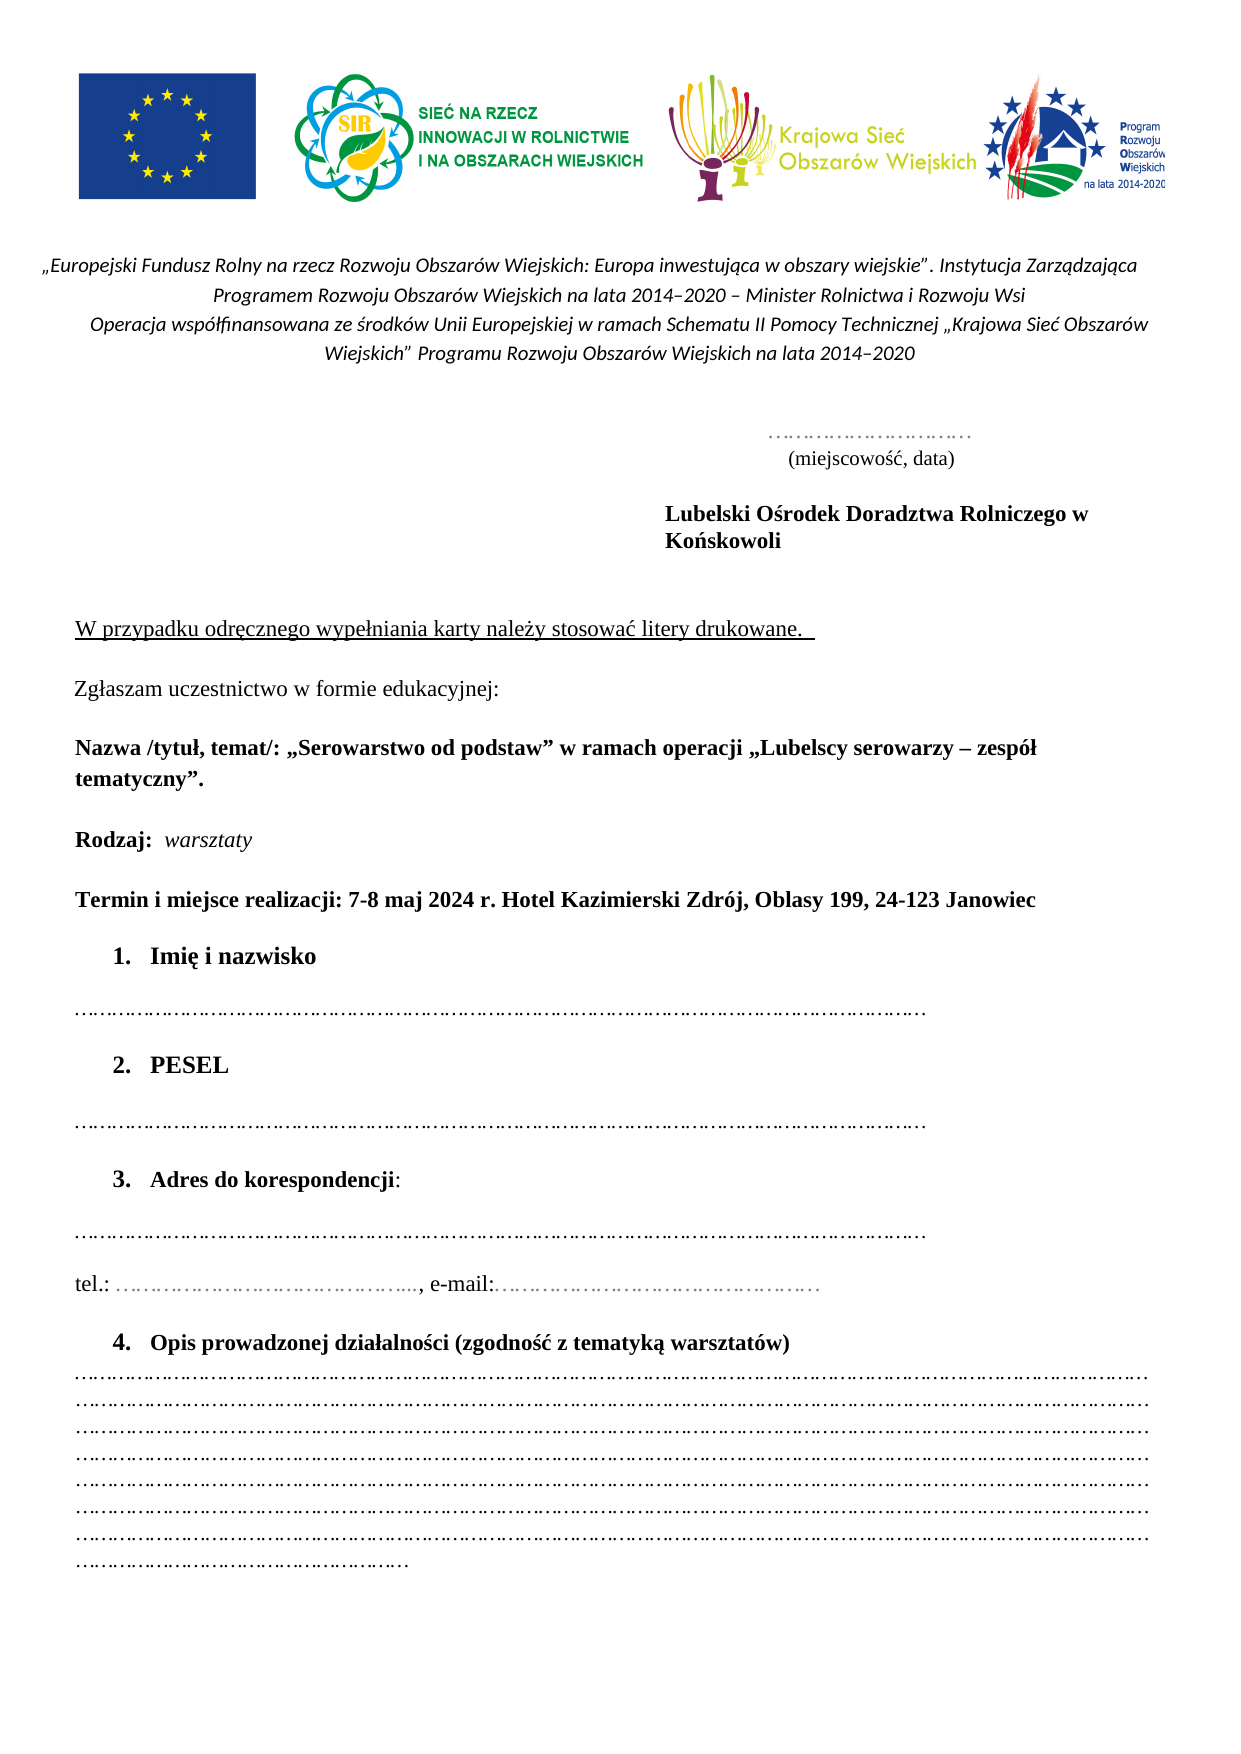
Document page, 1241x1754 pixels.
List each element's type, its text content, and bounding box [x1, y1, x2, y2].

text tel.: , e-mail: [75, 1270, 1165, 1296]
text Termin i miejsce realizacji: 7-8 maj 2024 r. Hotel Kazimierski Zdrój, Oblasy 199, 24-123 Janowiec [75, 886, 1144, 912]
text Nazwa /tytuł, temat/: „Serowarstwo od podstaw” w ramach operacji „Lubelscy serowarzy – zespół tematyczny”. [75, 734, 1165, 791]
text (miejscowość, data) [75, 446, 1165, 469]
text Rodzaj: warsztaty [75, 826, 1165, 853]
text W przypadku odręcznego wypełniania karty należy stosować litery drukowane. [75, 616, 884, 642]
text Zgłaszam uczestnictwo w formie edukacyjnej: [73, 675, 1165, 701]
list Opis prowadzonej działalności (zgodność z tematyką warsztatów) [112, 1327, 1165, 1356]
list Imię i nazwisko [112, 941, 1144, 970]
list Adres do korespondencji: [112, 1164, 1165, 1192]
picture [75, 73, 1166, 203]
text Lubelski Ośrodek Doradztwa Rolniczego w Końskowoli [665, 500, 1144, 553]
list PESEL [112, 1050, 1165, 1079]
